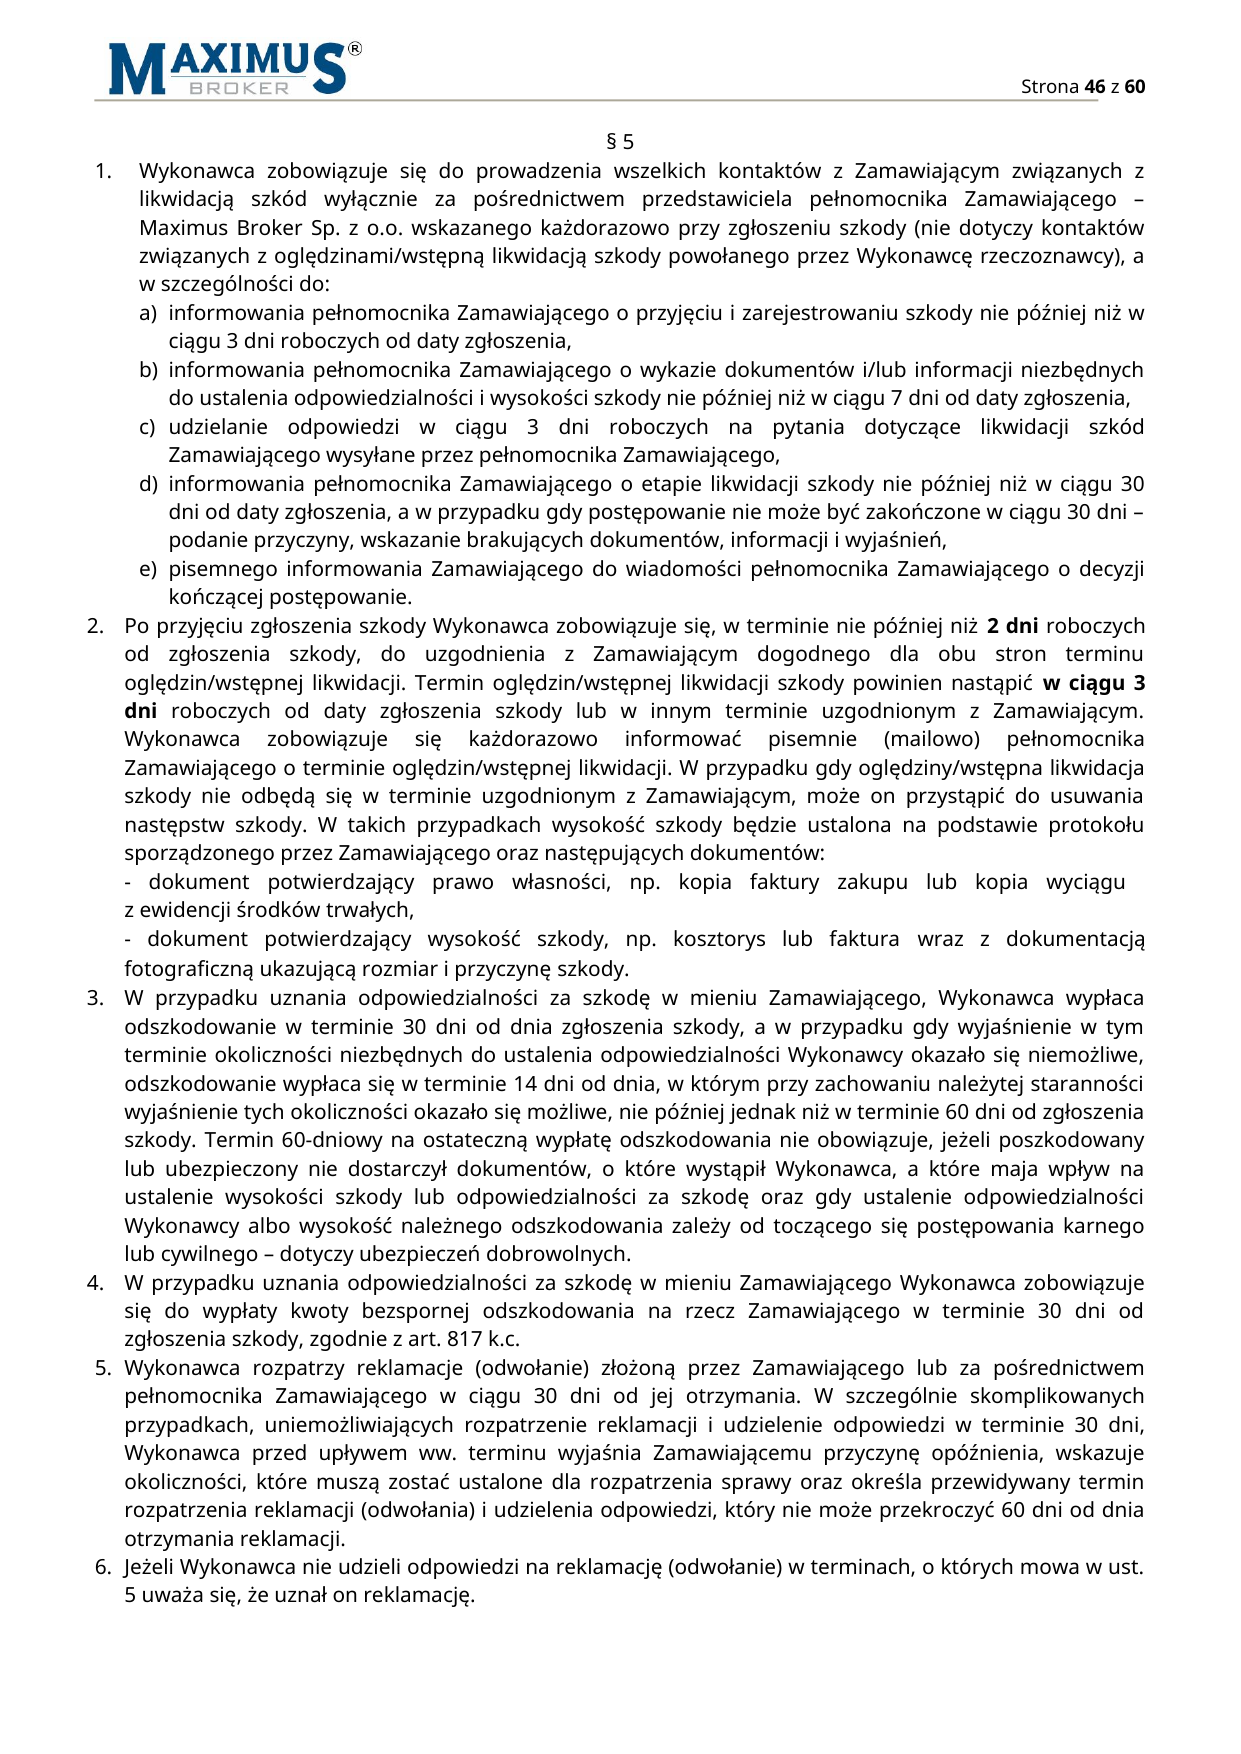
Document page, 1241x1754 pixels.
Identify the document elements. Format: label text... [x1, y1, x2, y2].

text § 5 [94, 127, 1146, 156]
list informowania pełnomocnika Zamawiającego o wykazie dokumentów i/lub informacji niezbędnych do ustalenia odpowiedzialności i wysokości szkody nie później niż w ciągu 7 dni od daty zgłoszenia, [139, 355, 1146, 412]
list Wykonawca rozpatrzy reklamacje (odwołanie) złożoną przez Zamawiającego lub za pośrednictwem pełnomocnika Zamawiającego w ciągu 30 dni od jej otrzymania. W szczególnie skomplikowanych przypadkach, uniemożliwiających rozpatrzenie reklamacji i udzielenie odpowiedzi w terminie 30 dni, Wykonawca przed upływem ww. terminu wyjaśnia Zamawiającemu przyczynę opóźnienia, wskazuje okoliczności, które muszą zostać ustalone dla rozpatrzenia sprawy oraz określa przewidywany termin rozpatrzenia reklamacji (odwołania) i udzielenia odpowiedzi, który nie może przekroczyć 60 dni od dnia otrzymania reklamacji. [94, 1353, 1146, 1552]
list W przypadku uznania odpowiedzialności za szkodę w mieniu Zamawiającego, Wykonawca wypłaca odszkodowanie w terminie 30 dni od dnia zgłoszenia szkody, a w przypadku gdy wyjaśnienie w tym terminie okoliczności niezbędnych do ustalenia odpowiedzialności Wykonawcy okazało się niemożliwe, odszkodowanie wypłaca się w terminie 14 dni od dnia, w którym przy zachowaniu należytej staranności wyjaśnienie tych okoliczności okazało się możliwe, nie później jednak niż w terminie 60 dni od zgłoszenia szkody. Termin 60-dniowy na ostateczną wypłatę odszkodowania nie obowiązuje, jeżeli poszkodowany lub ubezpieczony nie dostarczył dokumentów, o które wystąpił Wykonawca, a które maja wpływ na ustalenie wysokości szkody lub odpowiedzialności za szkodę oraz gdy ustalenie odpowiedzialności Wykonawcy albo wysokość należnego odszkodowania zależy od toczącego się postępowania karnego lub cywilnego – dotyczy ubezpieczeń dobrowolnych. [87, 983, 1146, 1268]
list Po przyjęciu zgłoszenia szkody Wykonawca zobowiązuje się, w terminie nie później niż 2 dni roboczych od zgłoszenia szkody, do uzgodnienia z Zamawiającym dogodnego dla obu stron terminu oględzin/wstępnej likwidacji. Termin oględzin/wstępnej likwidacji szkody powinien nastąpić w ciągu 3 dni roboczych od daty zgłoszenia szkody lub w innym terminie uzgodnionym z Zamawiającym. Wykonawca zobowiązuje się każdorazowo informować pisemnie (mailowo) pełnomocnika Zamawiającego o terminie oględzin/wstępnej likwidacji. W przypadku gdy oględziny/wstępna likwidacja szkody nie odbędą się w terminie uzgodnionym z Zamawiającym, może on przystąpić do usuwania następstw szkody. W takich przypadkach wysokość szkody będzie ustalona na podstawie protokołu sporządzonego przez Zamawiającego oraz następujących dokumentów: [87, 611, 1146, 867]
list informowania pełnomocnika Zamawiającego o przyjęciu i zarejestrowaniu szkody nie później niż w ciągu 3 dni roboczych od daty zgłoszenia, [139, 298, 1146, 355]
list informowania pełnomocnika Zamawiającego o etapie likwidacji szkody nie później niż w ciągu 30 dni od daty zgłoszenia, a w przypadku gdy postępowanie nie może być zakończone w ciągu 30 dni – podanie przyczyny, wskazanie brakujących dokumentów, informacji i wyjaśnień, [139, 469, 1146, 554]
list W przypadku uznania odpowiedzialności za szkodę w mieniu Zamawiającego Wykonawca zobowiązuje się do wypłaty kwoty bezspornej odszkodowania na rzecz Zamawiającego w terminie 30 dni od zgłoszenia szkody, zgodnie z art. 817 k.c. [87, 1268, 1146, 1353]
picture [103, 37, 368, 99]
list Wykonawca zobowiązuje się do prowadzenia wszelkich kontaktów z Zamawiającym związanych z likwidacją szkód wyłącznie za pośrednictwem przedstawiciela pełnomocnika Zamawiającego – Maximus Broker Sp. z o.o. wskazanego każdorazowo przy zgłoszeniu szkody (nie dotyczy kontaktów związanych z oględzinami/wstępną likwidacją szkody powołanego przez Wykonawcę rzeczoznawcy), a w szczególności do: [94, 156, 1146, 298]
text - dokument potwierdzający prawo własności, np. kopia faktury zakupu lub kopia wyciągu z ewidencji środków trwałych, [124, 867, 1146, 924]
text - dokument potwierdzający wysokość szkody, np. kosztorys lub faktura wraz z dokumentacją fotograficzną ukazującą rozmiar i przyczynę szkody. [124, 924, 1146, 983]
list pisemnego informowania Zamawiającego do wiadomości pełnomocnika Zamawiającego o decyzji kończącej postępowanie. [139, 554, 1146, 611]
list udzielanie odpowiedzi w ciągu 3 dni roboczych na pytania dotyczące likwidacji szkód Zamawiającego wysyłane przez pełnomocnika Zamawiającego, [139, 412, 1146, 469]
list Jeżeli Wykonawca nie udzieli odpowiedzi na reklamację (odwołanie) w terminach, o których mowa w ust. 5 uważa się, że uznał on reklamację. [94, 1552, 1146, 1609]
